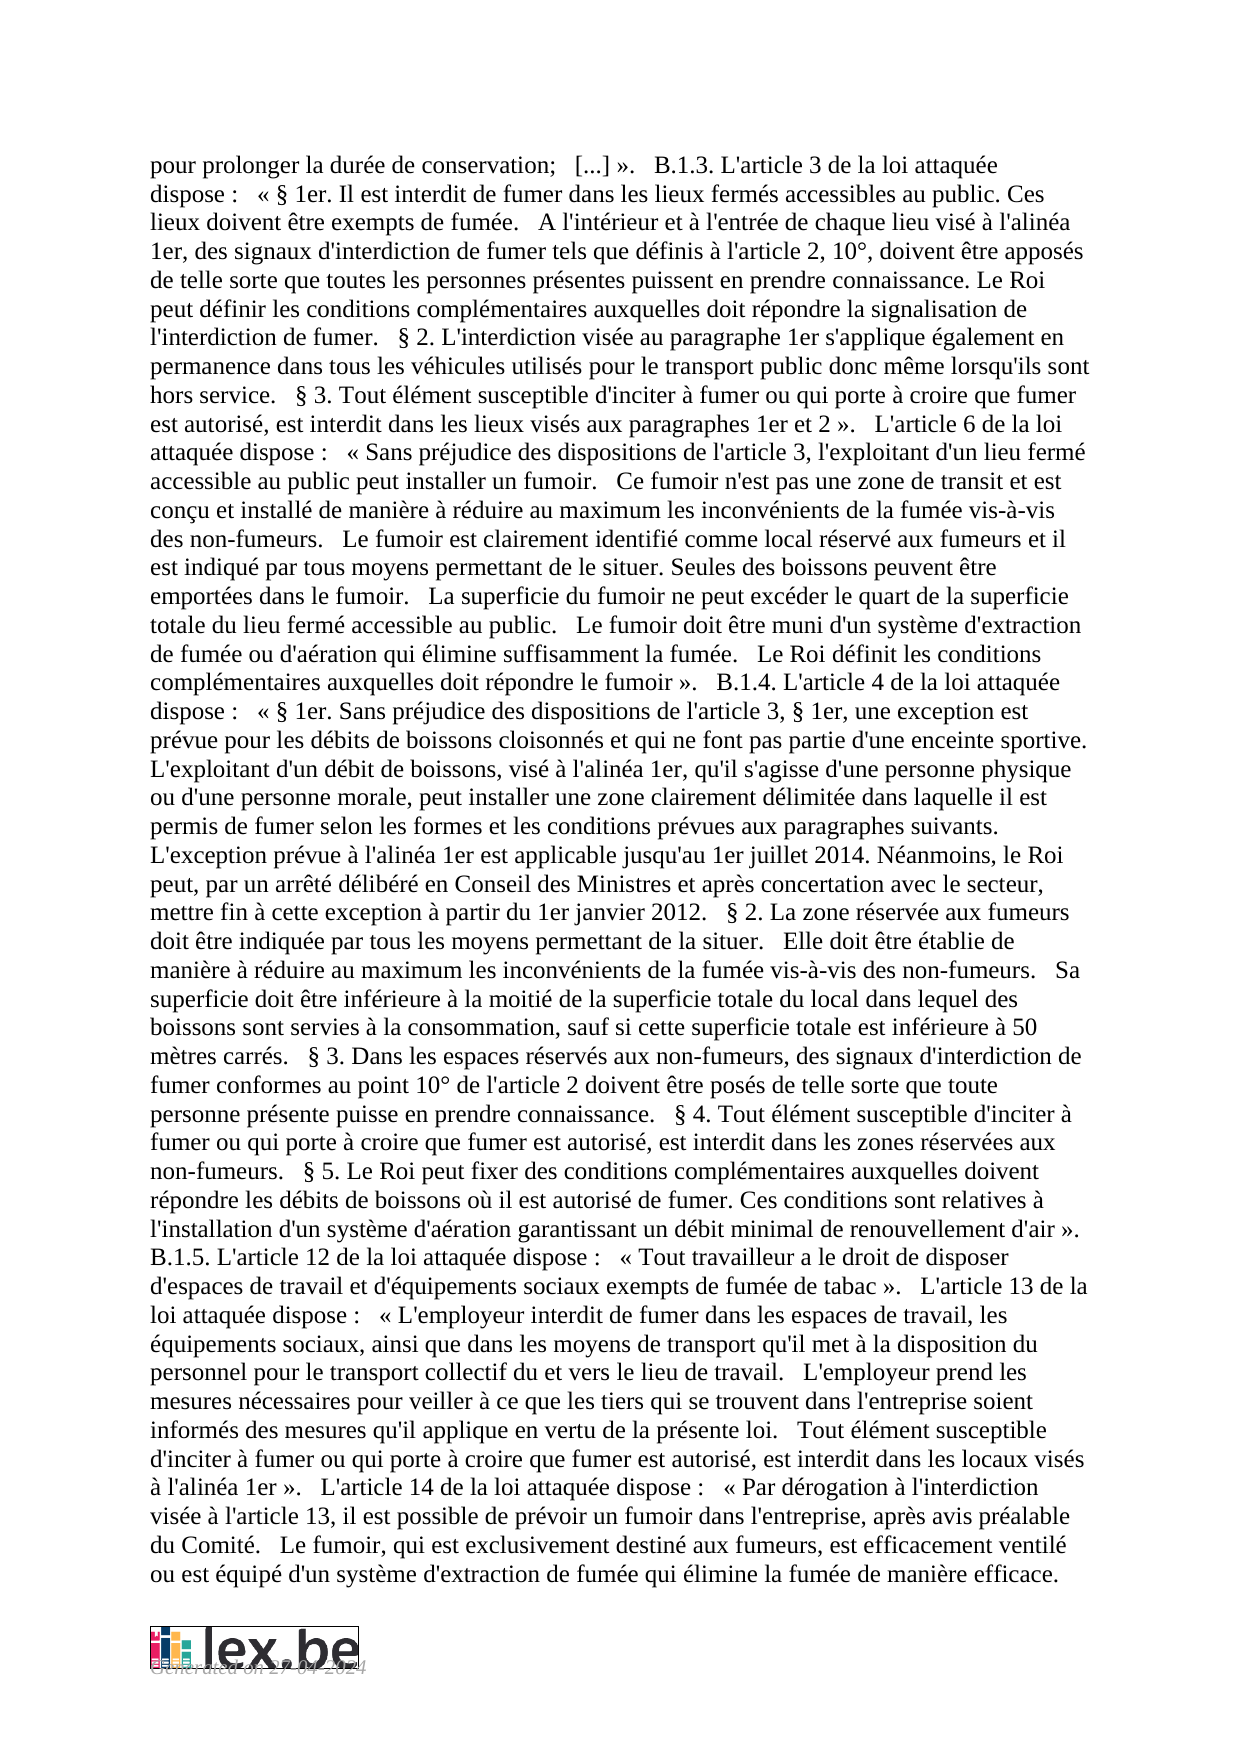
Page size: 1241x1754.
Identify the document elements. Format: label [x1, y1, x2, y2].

picture [151, 1627, 358, 1668]
text [150, 150, 1090, 1587]
